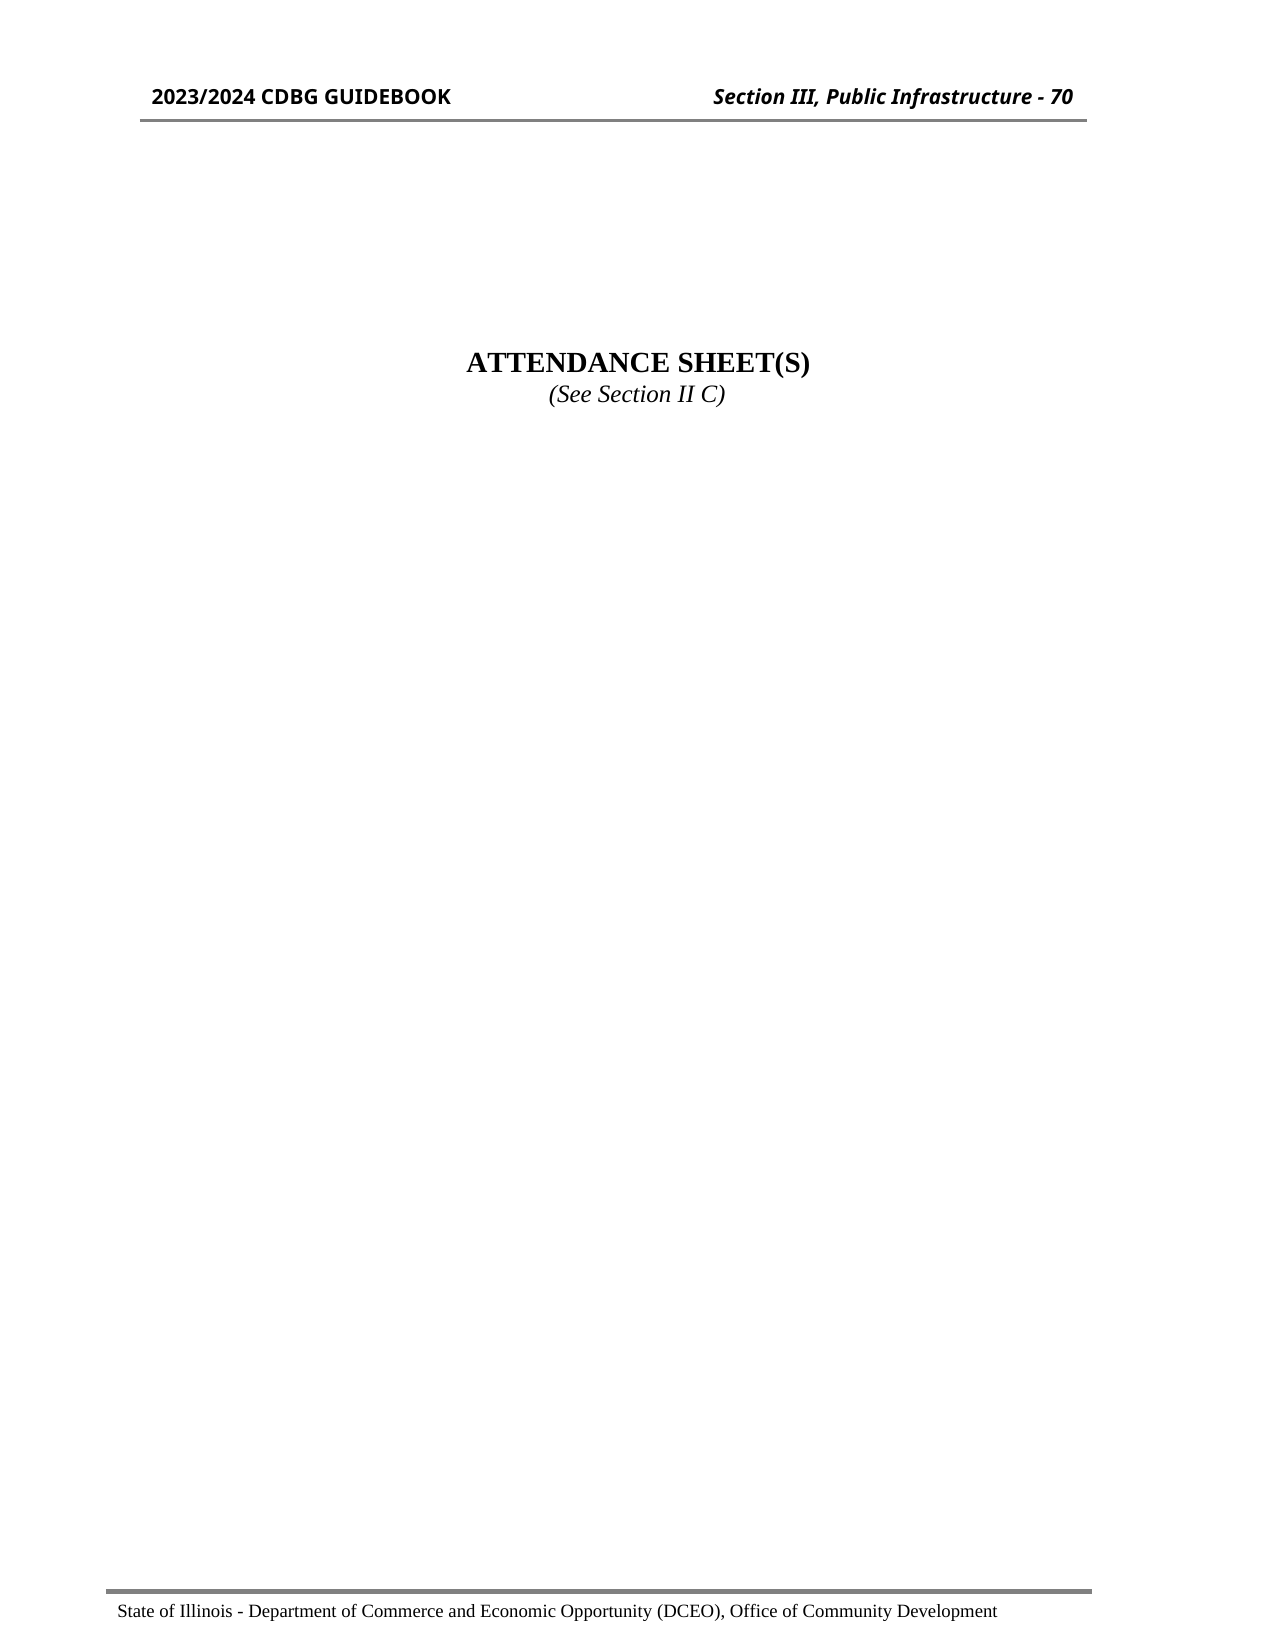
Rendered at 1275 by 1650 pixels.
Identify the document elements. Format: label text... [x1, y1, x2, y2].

text (See Section II C) [139, 379, 1137, 408]
text ATTENDANCE SHEET(S) [139, 345, 1137, 379]
